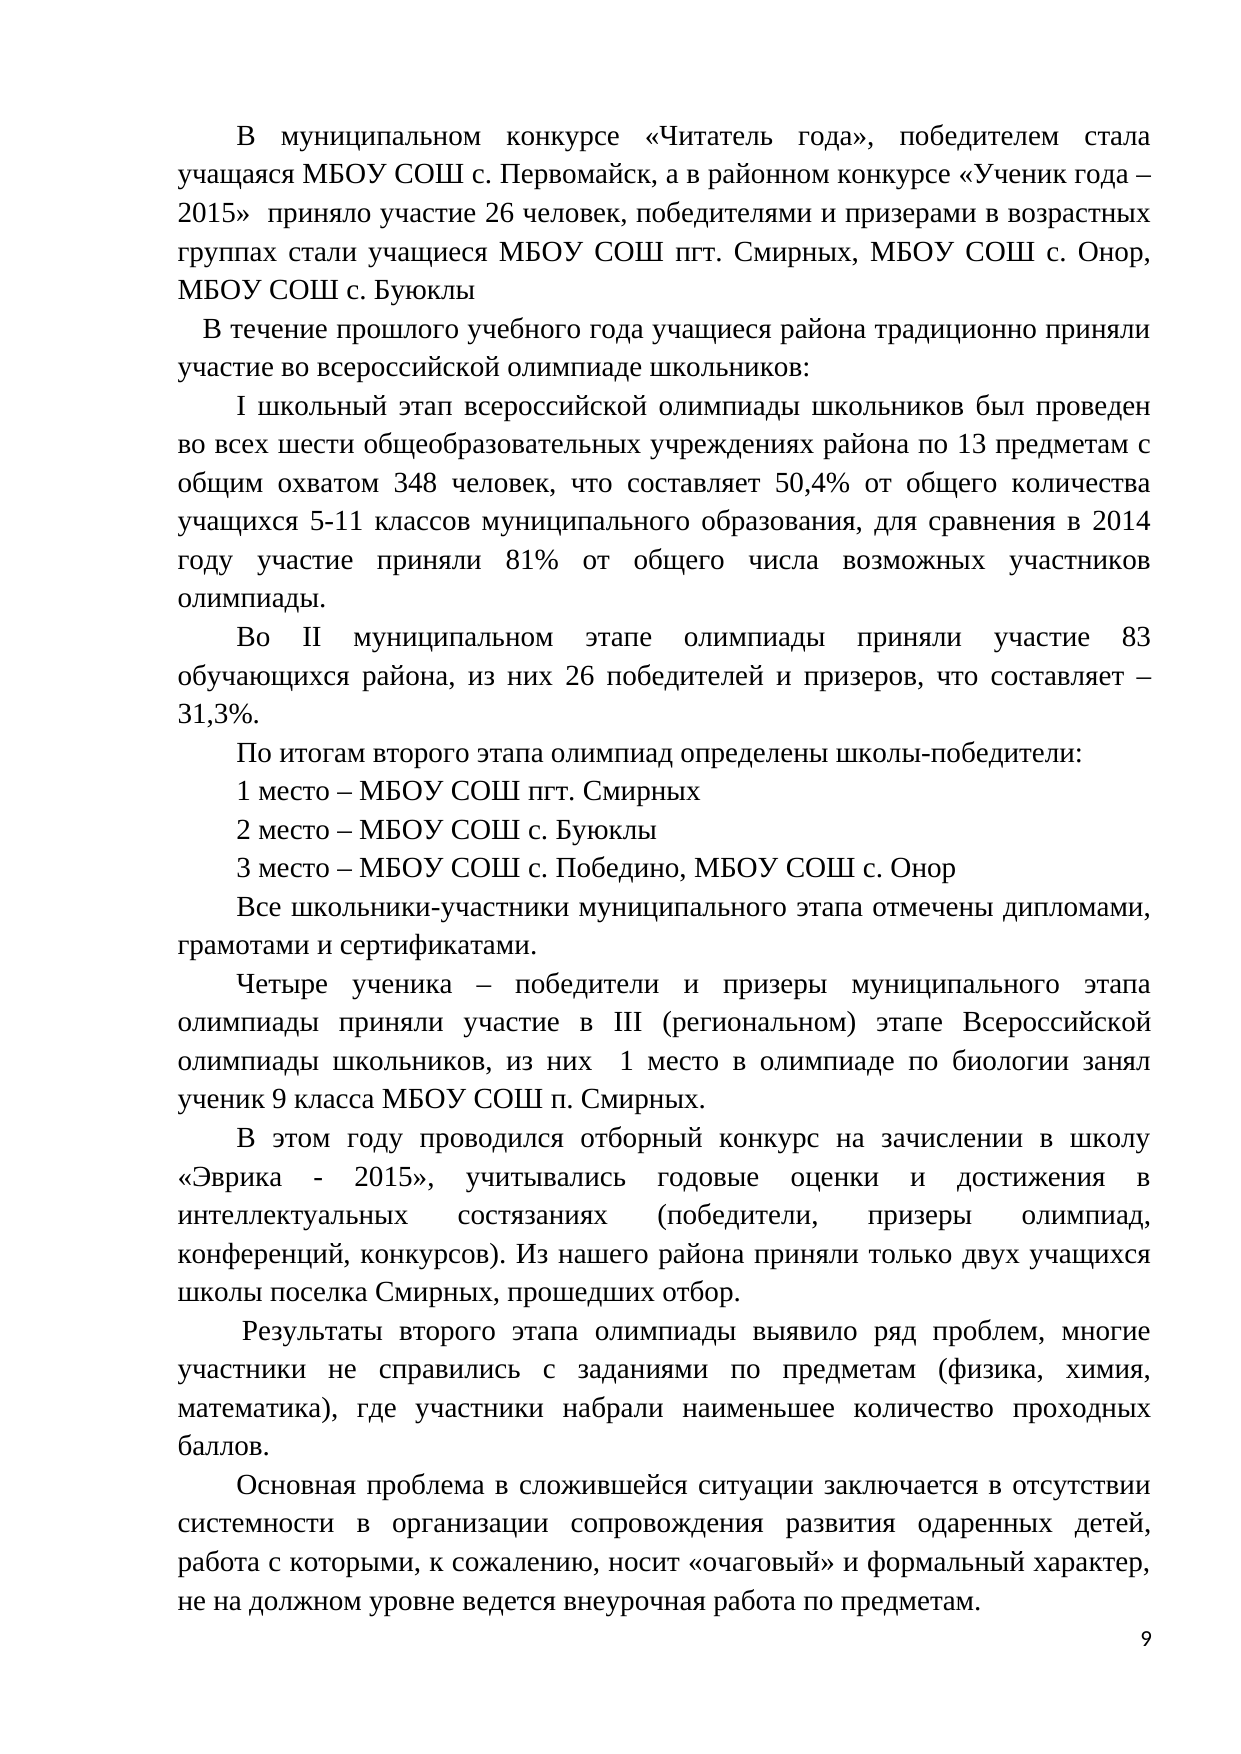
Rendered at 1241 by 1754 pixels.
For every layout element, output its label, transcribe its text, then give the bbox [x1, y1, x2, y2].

text В течение прошлого учебного года учащиеся района традиционно приняли участие во всероссийской олимпиаде школьников: [177, 311, 1152, 383]
text 3 место – МБОУ СОШ с. Победино, МБОУ СОШ с. Онор [177, 850, 1152, 884]
text 1 место – МБОУ СОШ пгт. Смирных [177, 773, 1152, 807]
text В этом году проводился отборный конкурс на зачислении в школу «Эврика - 2015», учитывались годовые оценки и достижения в интеллектуальных состязаниях (победители, призеры олимпиад, конференций, конкурсов). Из нашего района приняли только двух учащихся школы поселка Смирных, прошедших отбор. [177, 1120, 1152, 1308]
text Четыре ученика – победители и призеры муниципального этапа олимпиады приняли участие в III (региональном) этапе Всероссийской олимпиады школьников, из них 1 место в олимпиаде по биологии занял ученик 9 класса МБОУ СОШ п. Смирных. [177, 966, 1152, 1115]
text Результаты второго этапа олимпиады выявило ряд проблем, многие участники не справились с заданиями по предметам (физика, химия, математика), где участники набрали наименьшее количество проходных баллов. [177, 1313, 1152, 1462]
text Во II муниципальном этапе олимпиады приняли участие 83 обучающихся района, из них 26 победителей и призеров, что составляет – 31,3%. [177, 619, 1152, 730]
text I школьный этап всероссийской олимпиады школьников был проведен во всех шести общеобразовательных учреждениях района по 13 предметам с общим охватом 348 человек, что составляет 50,4% от общего количества учащихся 5-11 классов муниципального образования, для сравнения в 2014 году участие приняли 81% от общего числа возможных участников олимпиады. [177, 388, 1152, 614]
text 2 место – МБОУ СОШ с. Буюклы [177, 812, 1152, 845]
text Все школьники-участники муниципального этапа отмечены дипломами, грамотами и сертификатами. [177, 889, 1152, 961]
text В муниципальном конкурсе «Читатель года», победителем стала учащаяся МБОУ СОШ с. Первомайск, а в районном конкурсе «Ученик года – 2015» приняло участие 26 человек, победителями и призерами в возрастных группах стали учащиеся МБОУ СОШ пгт. Смирных, МБОУ СОШ с. Онор, МБОУ СОШ с. Буюклы [177, 118, 1152, 306]
text Основная проблема в сложившейся ситуации заключается в отсутствии системности в организации сопровождения развития одаренных детей, работа с которыми, к сожалению, носит «очаговый» и формальный характер, не на должном уровне ведется внеурочная работа по предметам. [177, 1467, 1152, 1616]
text По итогам второго этапа олимпиад определены школы-победители: [177, 735, 1152, 768]
